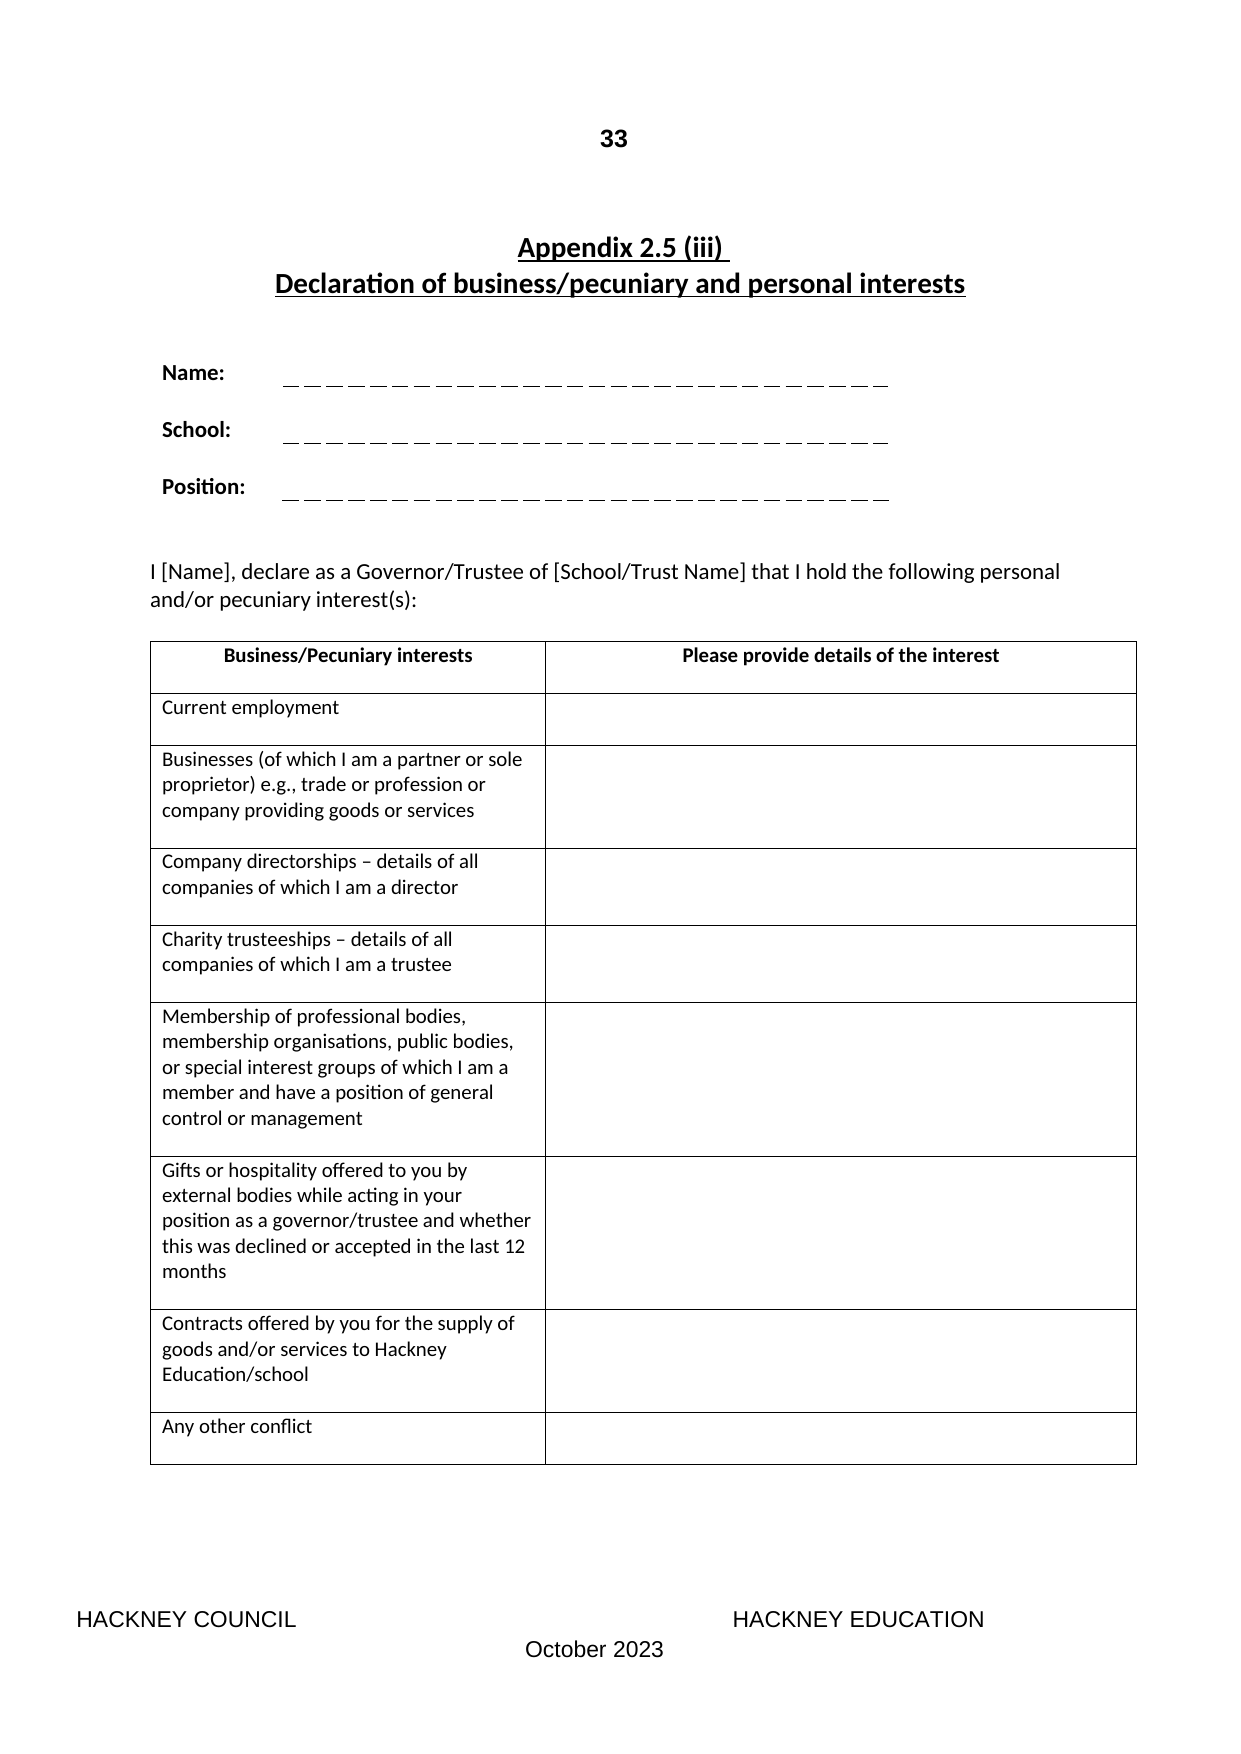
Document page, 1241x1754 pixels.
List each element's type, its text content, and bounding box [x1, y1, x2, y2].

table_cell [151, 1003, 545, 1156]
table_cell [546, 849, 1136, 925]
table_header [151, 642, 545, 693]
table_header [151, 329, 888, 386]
text Declaration of business/pecuniary and personal interests [150, 265, 1090, 301]
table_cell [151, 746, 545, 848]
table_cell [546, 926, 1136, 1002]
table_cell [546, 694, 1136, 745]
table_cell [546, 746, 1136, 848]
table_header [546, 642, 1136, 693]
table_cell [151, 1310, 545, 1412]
text Appendix 2.5 (iii) [150, 229, 1090, 265]
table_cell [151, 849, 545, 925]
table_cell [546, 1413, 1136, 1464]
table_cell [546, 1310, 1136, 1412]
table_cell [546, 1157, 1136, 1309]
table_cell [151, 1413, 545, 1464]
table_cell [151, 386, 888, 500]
text I [Name], declare as a Governor/Trustee of [School/Trust Name] that I hold the following personal and/or pecuniary interest(s): [150, 557, 1090, 613]
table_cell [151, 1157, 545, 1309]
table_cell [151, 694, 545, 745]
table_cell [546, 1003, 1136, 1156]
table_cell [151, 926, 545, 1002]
